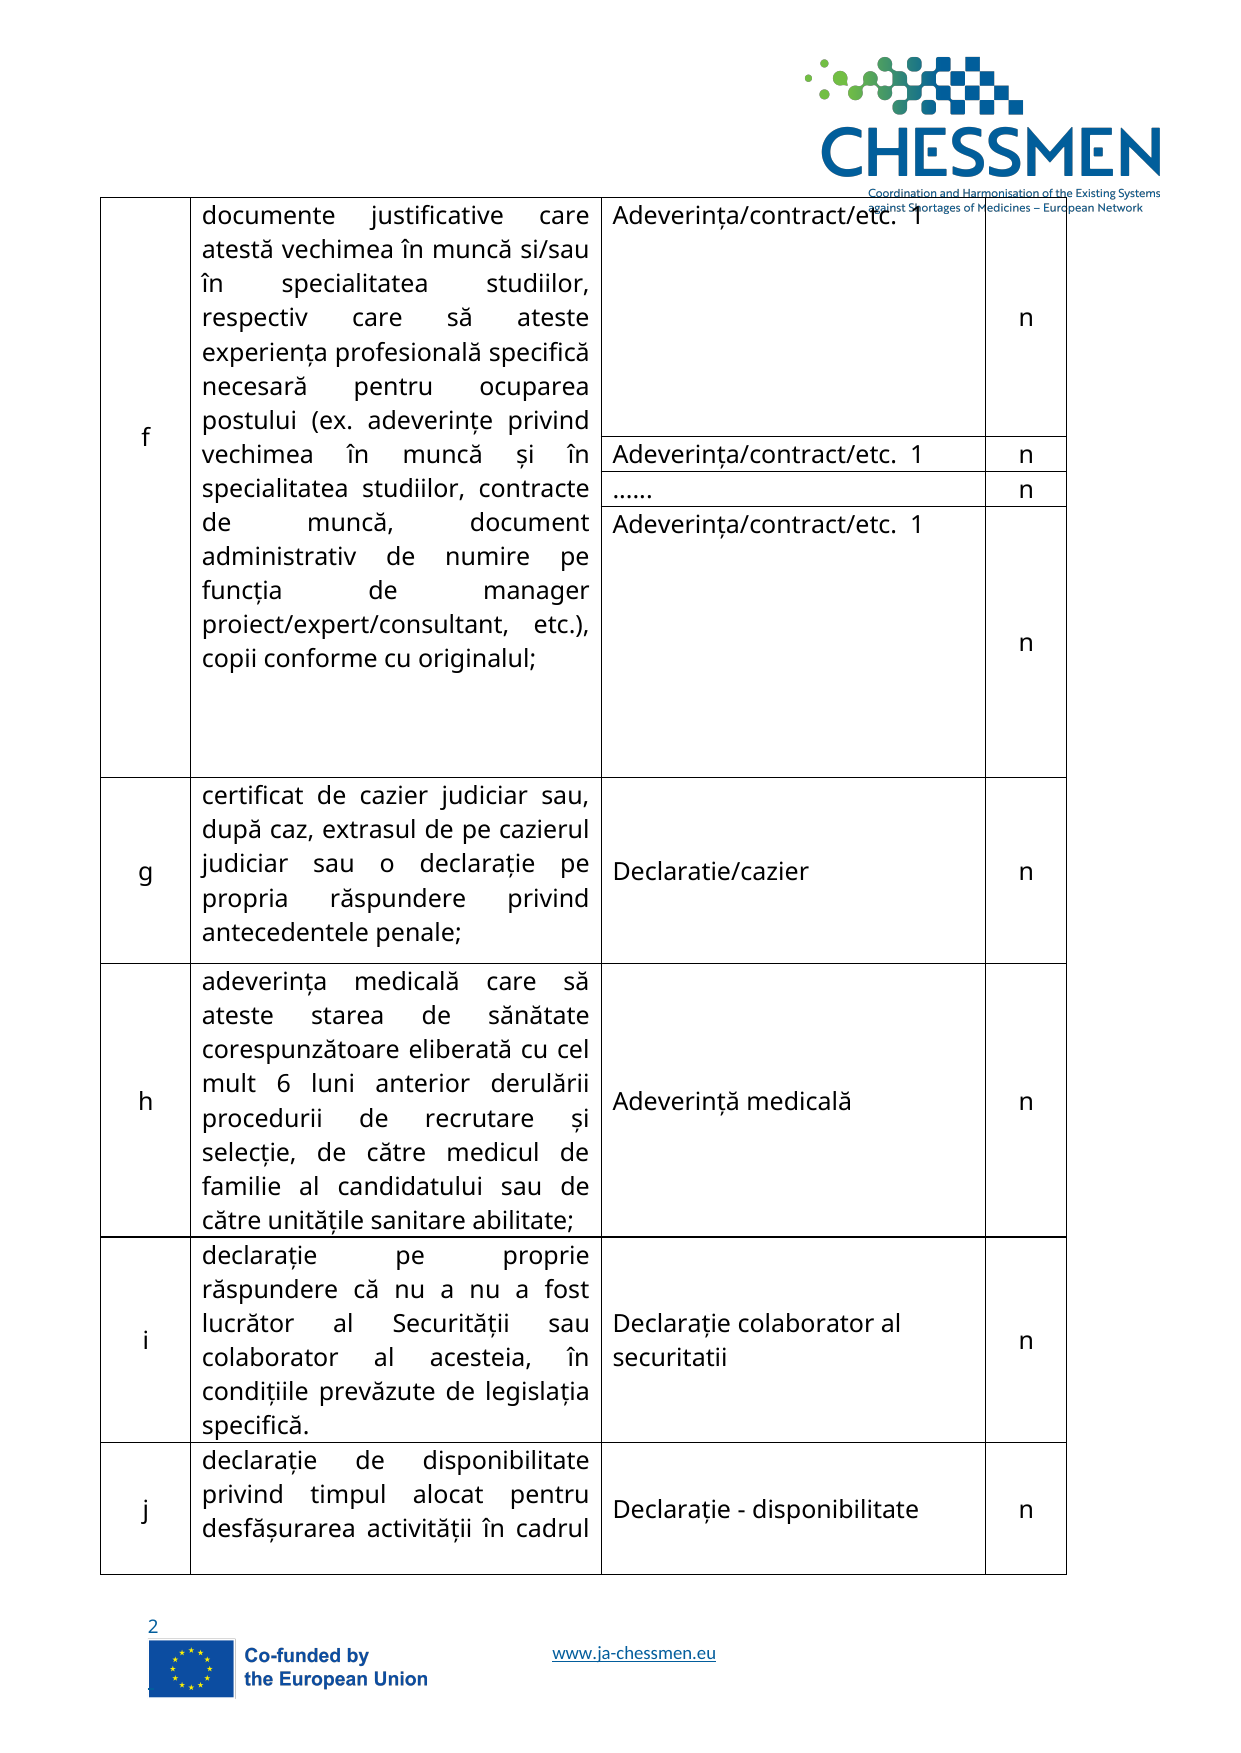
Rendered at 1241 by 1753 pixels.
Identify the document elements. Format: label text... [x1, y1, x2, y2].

table_cell n [986, 507, 1066, 777]
table_cell g [101, 778, 190, 963]
table_cell Adeverință medicală [602, 964, 985, 1236]
table_cell Declarație colaborator al securitatii [602, 1238, 985, 1442]
table_cell j [101, 1443, 190, 1574]
table_cell i [101, 1238, 190, 1442]
table_cell Declaratie/cazier [602, 778, 985, 963]
table_cell f [101, 198, 190, 777]
table_cell n [986, 778, 1066, 963]
table_cell Adeverința/contract/etc. 1 [602, 198, 985, 436]
picture [147, 1638, 428, 1699]
table_cell n [986, 472, 1066, 506]
table_cell h [101, 964, 190, 1236]
table_cell n [986, 1238, 1066, 1442]
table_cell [191, 1443, 601, 1574]
table_cell Adeverința/contract/etc. 1 [602, 437, 985, 471]
table_cell Adeverința/contract/etc. 1 [602, 507, 985, 777]
table_cell adeverința medicală care să ateste starea de sănătate corespunzătoare eliberată cu cel mult 6 luni anterior derulării procedurii de recrutare și selecție, de către medicul de familie al candidatului sau de către unitățile sanitare abilitate; [191, 964, 601, 1236]
table_cell n [986, 964, 1066, 1236]
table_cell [602, 1443, 985, 1574]
table_cell ...... [602, 472, 985, 506]
table_cell declarație pe proprie răspundere că nu a nu a fost lucrător al Securităţii sau colaborator al acesteia, în condiţiile prevăzute de legislaţia specifică. [191, 1238, 601, 1442]
table_cell certificat de cazier judiciar sau, după caz, extrasul de pe cazierul judiciar sau o declarație pe propria răspundere privind antecedentele penale; [191, 778, 601, 963]
table_cell n [986, 198, 1066, 436]
picture [804, 56, 1160, 215]
table_cell n [986, 437, 1066, 471]
table_cell n [986, 1443, 1066, 1574]
table_cell documente justificative care atestă vechimea în muncă si/sau în specialitatea studiilor, respectiv care să ateste experiența profesională specifică necesară pentru ocuparea postului (ex. adeverințe privind vechimea în muncă și în specialitatea studiilor, contracte de muncă, document administrativ de numire pe funcția de manager proiect/expert/consultant, etc.), copii conforme cu originalul; [191, 198, 601, 777]
